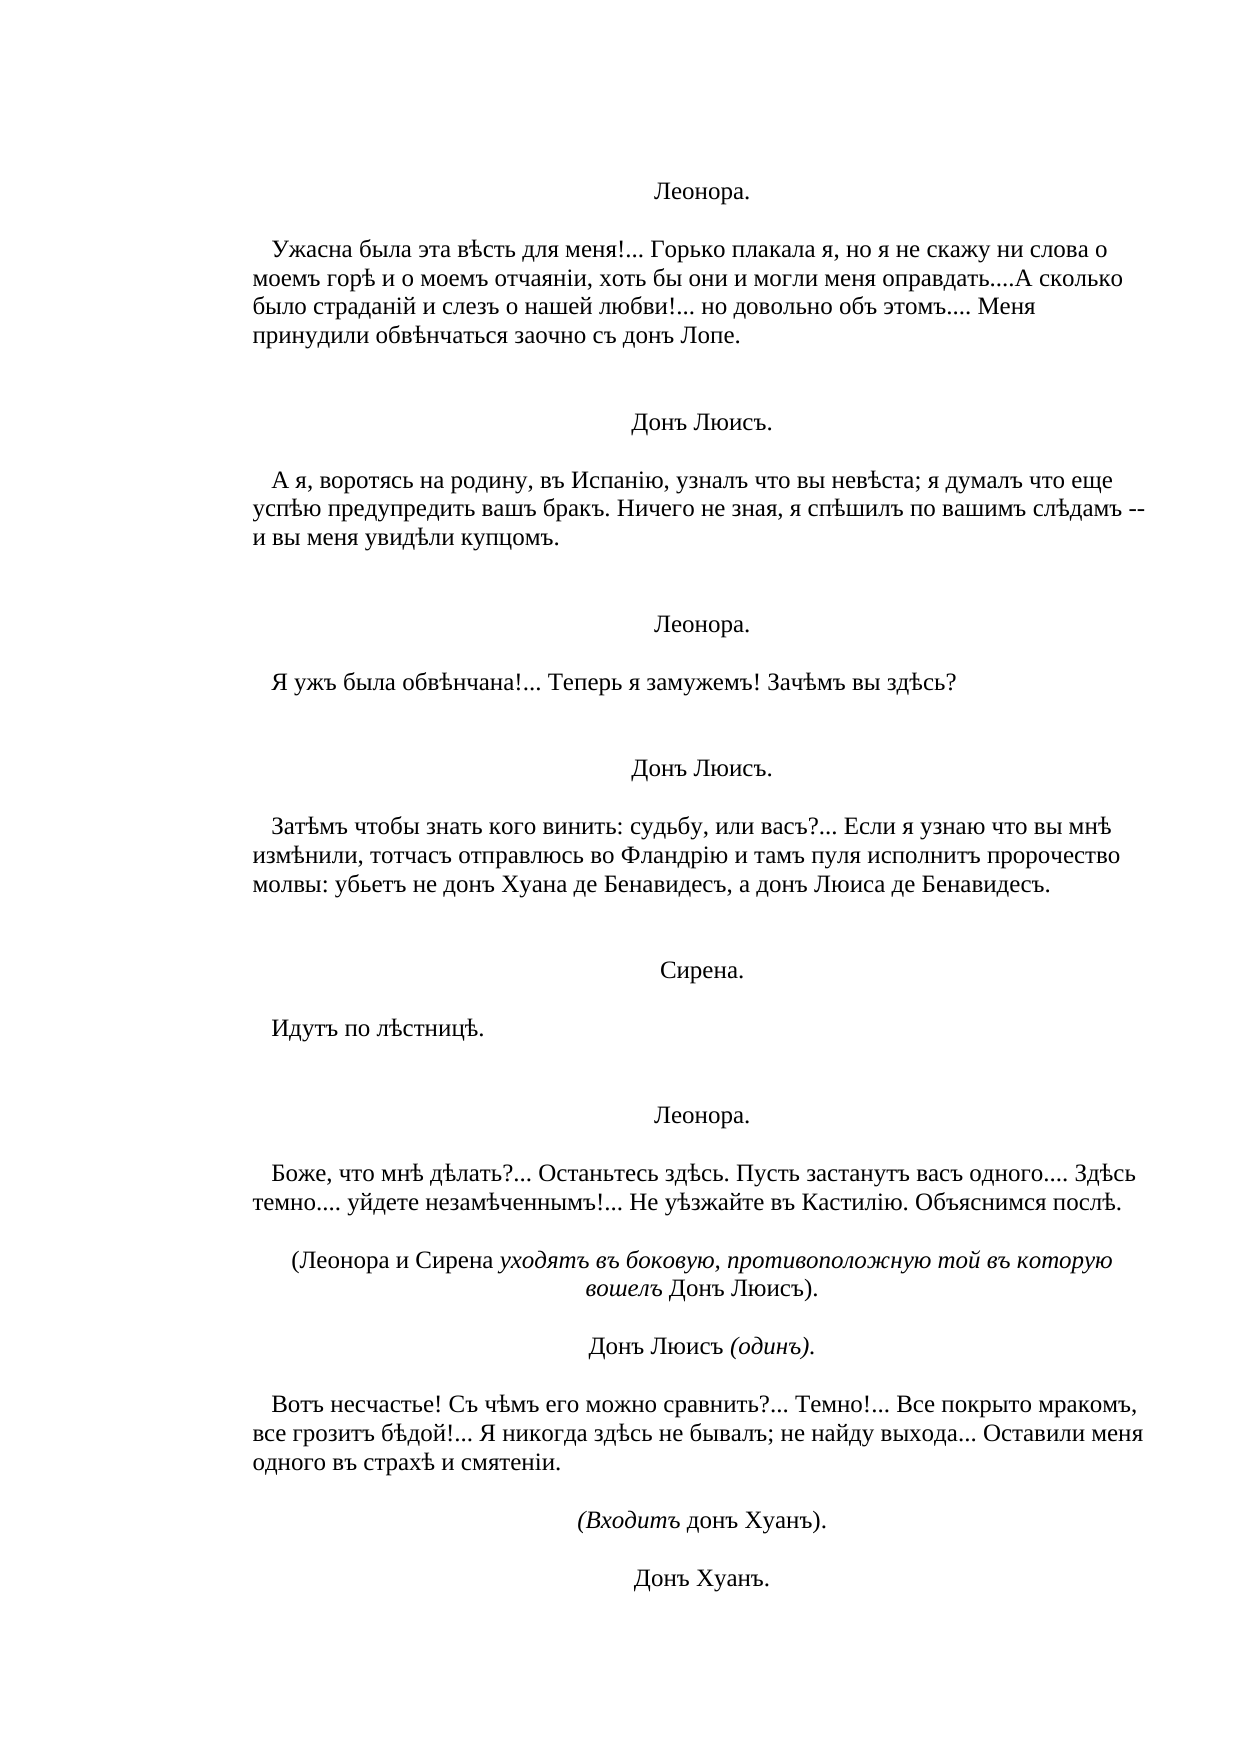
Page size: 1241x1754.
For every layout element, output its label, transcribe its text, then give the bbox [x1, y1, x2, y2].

text Донъ Люисъ. [252, 753, 1152, 782]
text Донъ Люисъ (одинъ). [252, 1331, 1152, 1360]
text (Входитъ донъ Хуанъ). [252, 1505, 1152, 1533]
text Затѣмъ чтобы знать кого винить: судьбу, или васъ?... Если я узнаю что вы мнѣ измѣнили, тотчасъ отправлюсь во Фландрію и тамъ пуля исполнитъ пророчество молвы: убьетъ не донъ Хуана де Бенавидесъ, а донъ Люиса де Бенавидесъ. [252, 811, 1152, 898]
text Я ужъ была обвѣнчана!... Теперь я замужемъ! Зачѣмъ вы здѣсь? [252, 667, 1152, 696]
text Боже, что мнѣ дѣлать?... Останьтесь здѣсь. Пусть застанутъ васъ одного.... Здѣсь темно.... уйдете незамѣченнымъ!... Не уѣзжайте въ Кастилію. Объяснимся послѣ. [252, 1158, 1152, 1216]
text А я, воротясь на родину, въ Испанію, узналъ что вы невѣста; я думалъ что еще успѣю предупредить вашъ бракъ. Ничего не зная, я спѣшилъ по вашимъ слѣдамъ -- и вы меня увидѣли купцомъ. [252, 465, 1152, 551]
text (Леонора и Сирена уходятъ въ боковую, противоположную той въ которую вошелъ Донъ Люисъ). [252, 1245, 1152, 1302]
text Донъ Хуанъ. [252, 1563, 1152, 1591]
text Леонора. [252, 609, 1152, 638]
text Леонора. [252, 176, 1152, 205]
text Идутъ по лѣстницѣ. [252, 1013, 1152, 1042]
text Донъ Люисъ. [252, 407, 1152, 436]
text Сирена. [252, 956, 1152, 984]
text Ужасна была эта вѣсть для меня!... Горько плакала я, но я не скажу ни слова о моемъ горѣ и о моемъ отчаяніи, хоть бы они и могли меня оправдать....А сколько было страданій и слезъ о нашей любви!... но довольно объ этомъ.... Меня принудили обвѣнчаться заочно съ донъ Лопе. [252, 234, 1152, 349]
text Леонора. [252, 1100, 1152, 1129]
text Вотъ несчастье! Съ чѣмъ его можно сравнить?... Темно!... Все покрыто мракомъ, все грозитъ бѣдой!... Я никогда здѣсь не бывалъ; не найду выхода... Оставили меня одного въ страхѣ и смятеніи. [252, 1389, 1152, 1476]
